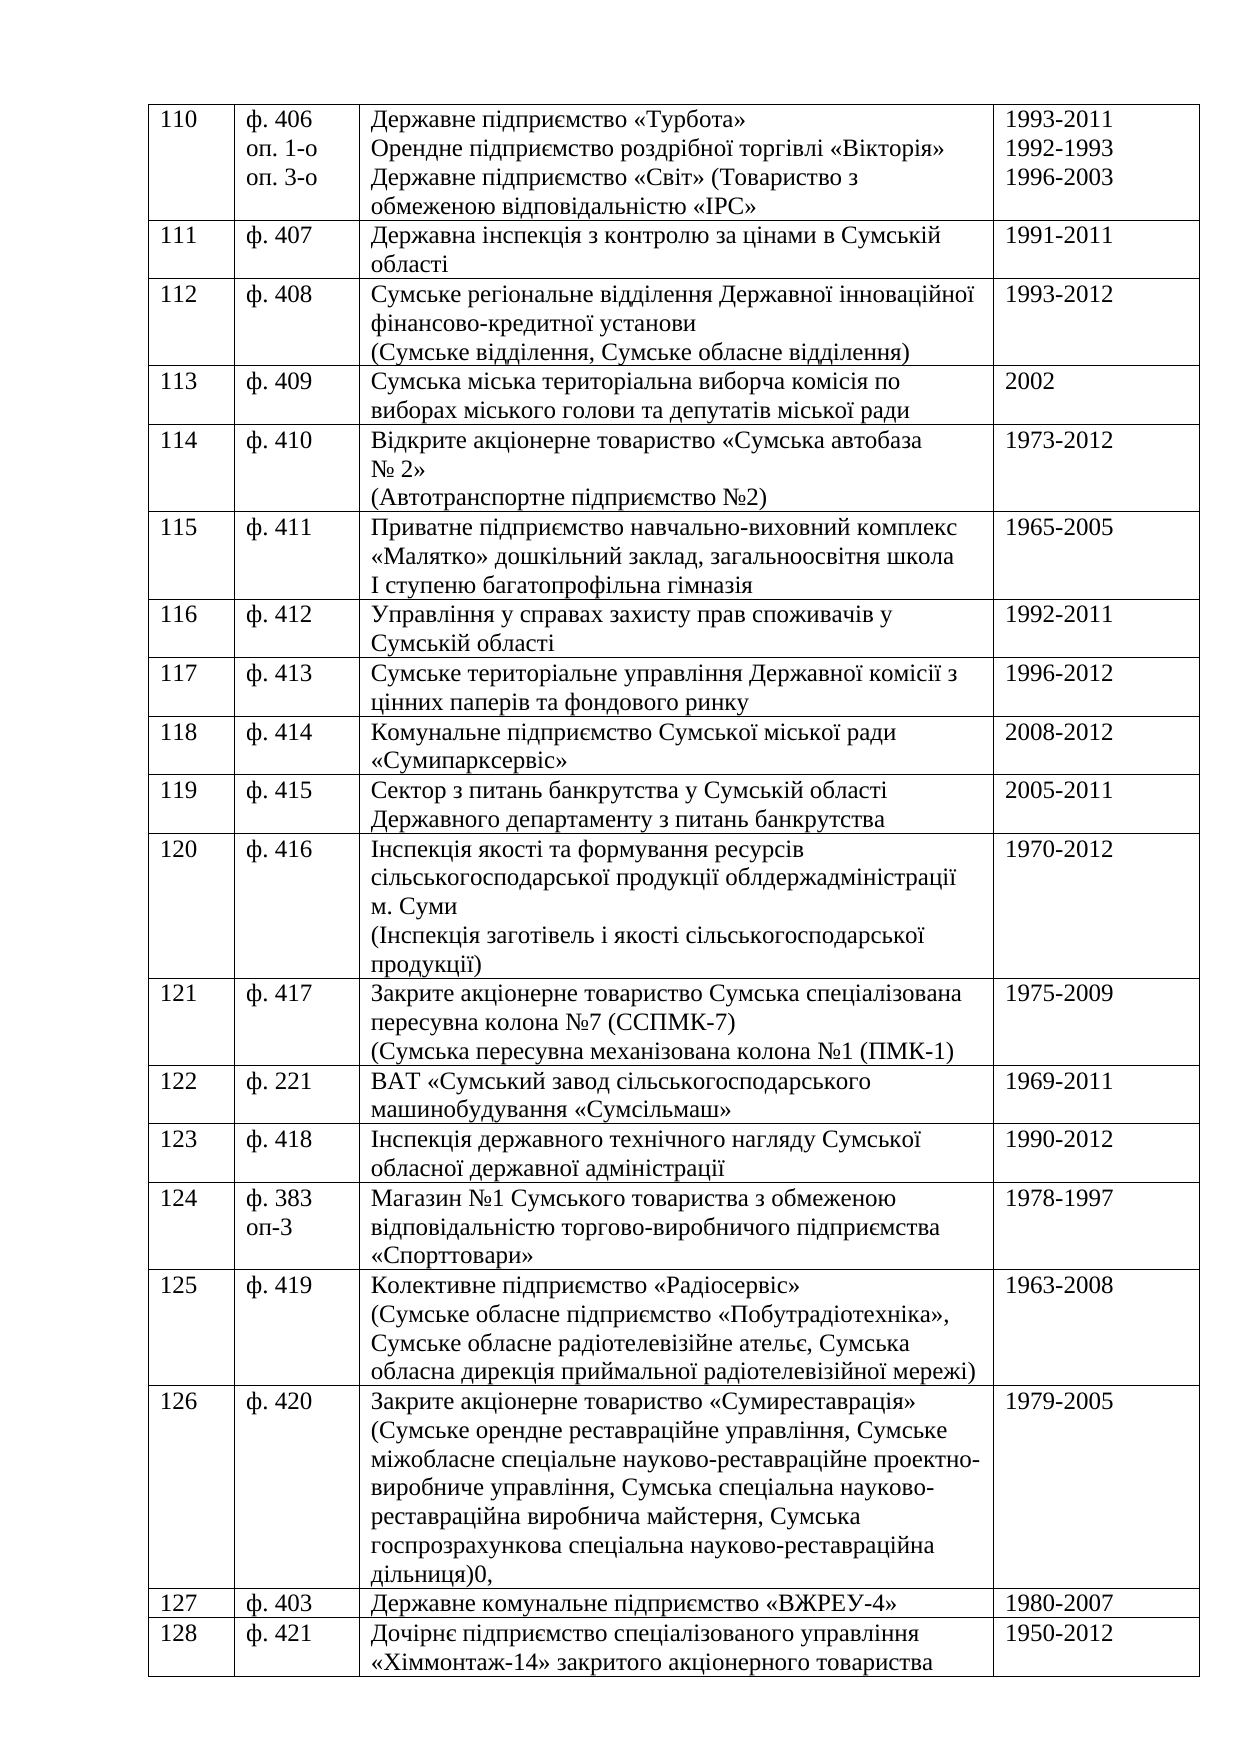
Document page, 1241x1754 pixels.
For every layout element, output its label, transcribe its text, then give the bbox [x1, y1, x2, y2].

table_cell ф. 415 [235, 775, 359, 833]
table_cell ВАТ «Сумський завод сільськогосподарського машинобудування «Сумсільмаш» [360, 1066, 993, 1123]
table_cell ф. 411 [235, 512, 359, 598]
table_cell 114 [149, 425, 234, 511]
table_cell 1950-2012 [994, 1618, 1199, 1676]
table_cell 118 [149, 717, 234, 774]
table_cell 1978-1997 [994, 1183, 1199, 1269]
table_cell ф. 419 [235, 1270, 359, 1385]
table_cell Відкрите акціонерне товариство «Сумська автобаза № 2» (Автотранспортне підприємство №2) [360, 425, 993, 511]
table_cell 1979-2005 [994, 1386, 1199, 1587]
table_cell Сумське територіальне управління Державної комісії з цінних паперів та фондового ринку [360, 658, 993, 716]
table_cell 1973-2012 [994, 425, 1199, 511]
table_cell Державне підприємство «Турбота» Орендне підприємство роздрібної торгівлі «Вікторія» Державне підприємство «Світ» (Товариство з обмеженою відповідальністю «ІРС» [360, 105, 993, 219]
table_cell 1993-2011 1992-1993 1996-2003 [994, 105, 1199, 219]
table_cell 1969-2011 [994, 1066, 1199, 1123]
table_cell ф. 420 [235, 1386, 359, 1587]
table_cell Закрите акціонерне товариство «Сумиреставрація» (Сумське орендне реставраційне управління, Сумське міжобласне спеціальне науково-реставраційне проектно-виробниче управління, Сумська спеціальна науково-реставраційна виробнича майстерня, Сумська госпрозрахункова спеціальна науково-реставраційна дільниця)0, [360, 1386, 993, 1587]
table_cell 1980-2007 [994, 1589, 1199, 1617]
table_cell 116 [149, 600, 234, 657]
table_cell Управління у справах захисту прав споживачів у Сумській області [360, 600, 993, 657]
table_cell ф. 412 [235, 600, 359, 657]
table_cell 110 [149, 105, 234, 219]
table_cell Колективне підприємство «Радіосервіс» (Сумське обласне підприємство «Побутрадіотехніка», Сумське обласне радіотелевізійне ательє, Сумська обласна дирекція приймальної радіотелевізійної мережі) [360, 1270, 993, 1385]
table_cell 119 [149, 775, 234, 833]
table_cell ф. 410 [235, 425, 359, 511]
table_cell ф. 403 [235, 1589, 359, 1617]
table_cell 1970-2012 [994, 834, 1199, 977]
table_cell 1990-2012 [994, 1124, 1199, 1182]
table_cell Сумське регіональне відділення Державної інноваційної фінансово-кредитної установи (Сумське відділення, Сумське обласне відділення) [360, 279, 993, 365]
table_cell 113 [149, 366, 234, 424]
table_cell 127 [149, 1589, 234, 1617]
table_cell 111 [149, 221, 234, 278]
table_cell Сектор з питань банкрутства у Сумській області Державного департаменту з питань банкрутства [360, 775, 993, 833]
table_cell Державне комунальне підприємство «ВЖРЕУ-4» [360, 1589, 993, 1617]
table_cell ф. 421 [235, 1618, 359, 1676]
table_cell 125 [149, 1270, 234, 1385]
table_cell Приватне підприємство навчально-виховний комплекс «Малятко» дошкільний заклад, загальноосвітня школа І ступеню багатопрофільна гімназія [360, 512, 993, 598]
table_cell 122 [149, 1066, 234, 1123]
table_cell Державна інспекція з контролю за цінами в Сумській області [360, 221, 993, 278]
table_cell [360, 1618, 993, 1676]
table_cell 123 [149, 1124, 234, 1182]
table_cell 112 [149, 279, 234, 365]
table_cell ф. 383 оп-3 [235, 1183, 359, 1269]
table_cell 2002 [994, 366, 1199, 424]
table_cell 120 [149, 834, 234, 977]
table_cell 1963-2008 [994, 1270, 1199, 1385]
table_cell 1991-2011 [994, 221, 1199, 278]
table_cell ф. 413 [235, 658, 359, 716]
table_cell ф. 416 [235, 834, 359, 977]
table_cell 126 [149, 1386, 234, 1587]
table_cell Магазин №1 Сумського товариства з обмеженою відповідальністю торгово-виробничого підприємства «Спорттовари» [360, 1183, 993, 1269]
table_cell ф. 418 [235, 1124, 359, 1182]
table_cell 2005-2011 [994, 775, 1199, 833]
table_cell Сумська міська територіальна виборча комісія по виборах міського голови та депутатів міської ради [360, 366, 993, 424]
table_cell Комунальне підприємство Сумської міської ради «Сумипарксервіс» [360, 717, 993, 774]
table_cell 1975-2009 [994, 979, 1199, 1065]
table_cell 124 [149, 1183, 234, 1269]
table_cell Інспекція якості та формування ресурсів сільськогосподарської продукції облдержадміністрації м. Суми (Інспекція заготівель і якості сільськогосподарської продукції) [360, 834, 993, 977]
table_cell ф. 409 [235, 366, 359, 424]
table_cell ф. 406 оп. 1-о оп. 3-о [235, 105, 359, 219]
table_cell Інспекція державного технічного нагляду Сумської обласної державної адміністрації [360, 1124, 993, 1182]
table_cell 1992-2011 [994, 600, 1199, 657]
table_cell ф. 221 [235, 1066, 359, 1123]
table_cell ф. 408 [235, 279, 359, 365]
table_cell ф. 417 [235, 979, 359, 1065]
table_cell 1965-2005 [994, 512, 1199, 598]
table_cell 115 [149, 512, 234, 598]
table_cell ф. 407 [235, 221, 359, 278]
table_cell ф. 414 [235, 717, 359, 774]
table_cell 121 [149, 979, 234, 1065]
table_cell 117 [149, 658, 234, 716]
table_cell 128 [149, 1618, 234, 1676]
table_cell 1996-2012 [994, 658, 1199, 716]
table_cell 1993-2012 [994, 279, 1199, 365]
table_cell Закрите акціонерне товариство Сумська спеціалізована пересувна колона №7 (ССПМК-7) (Сумська пересувна механізована колона №1 (ПМК-1) [360, 979, 993, 1065]
table_cell 2008-2012 [994, 717, 1199, 774]
